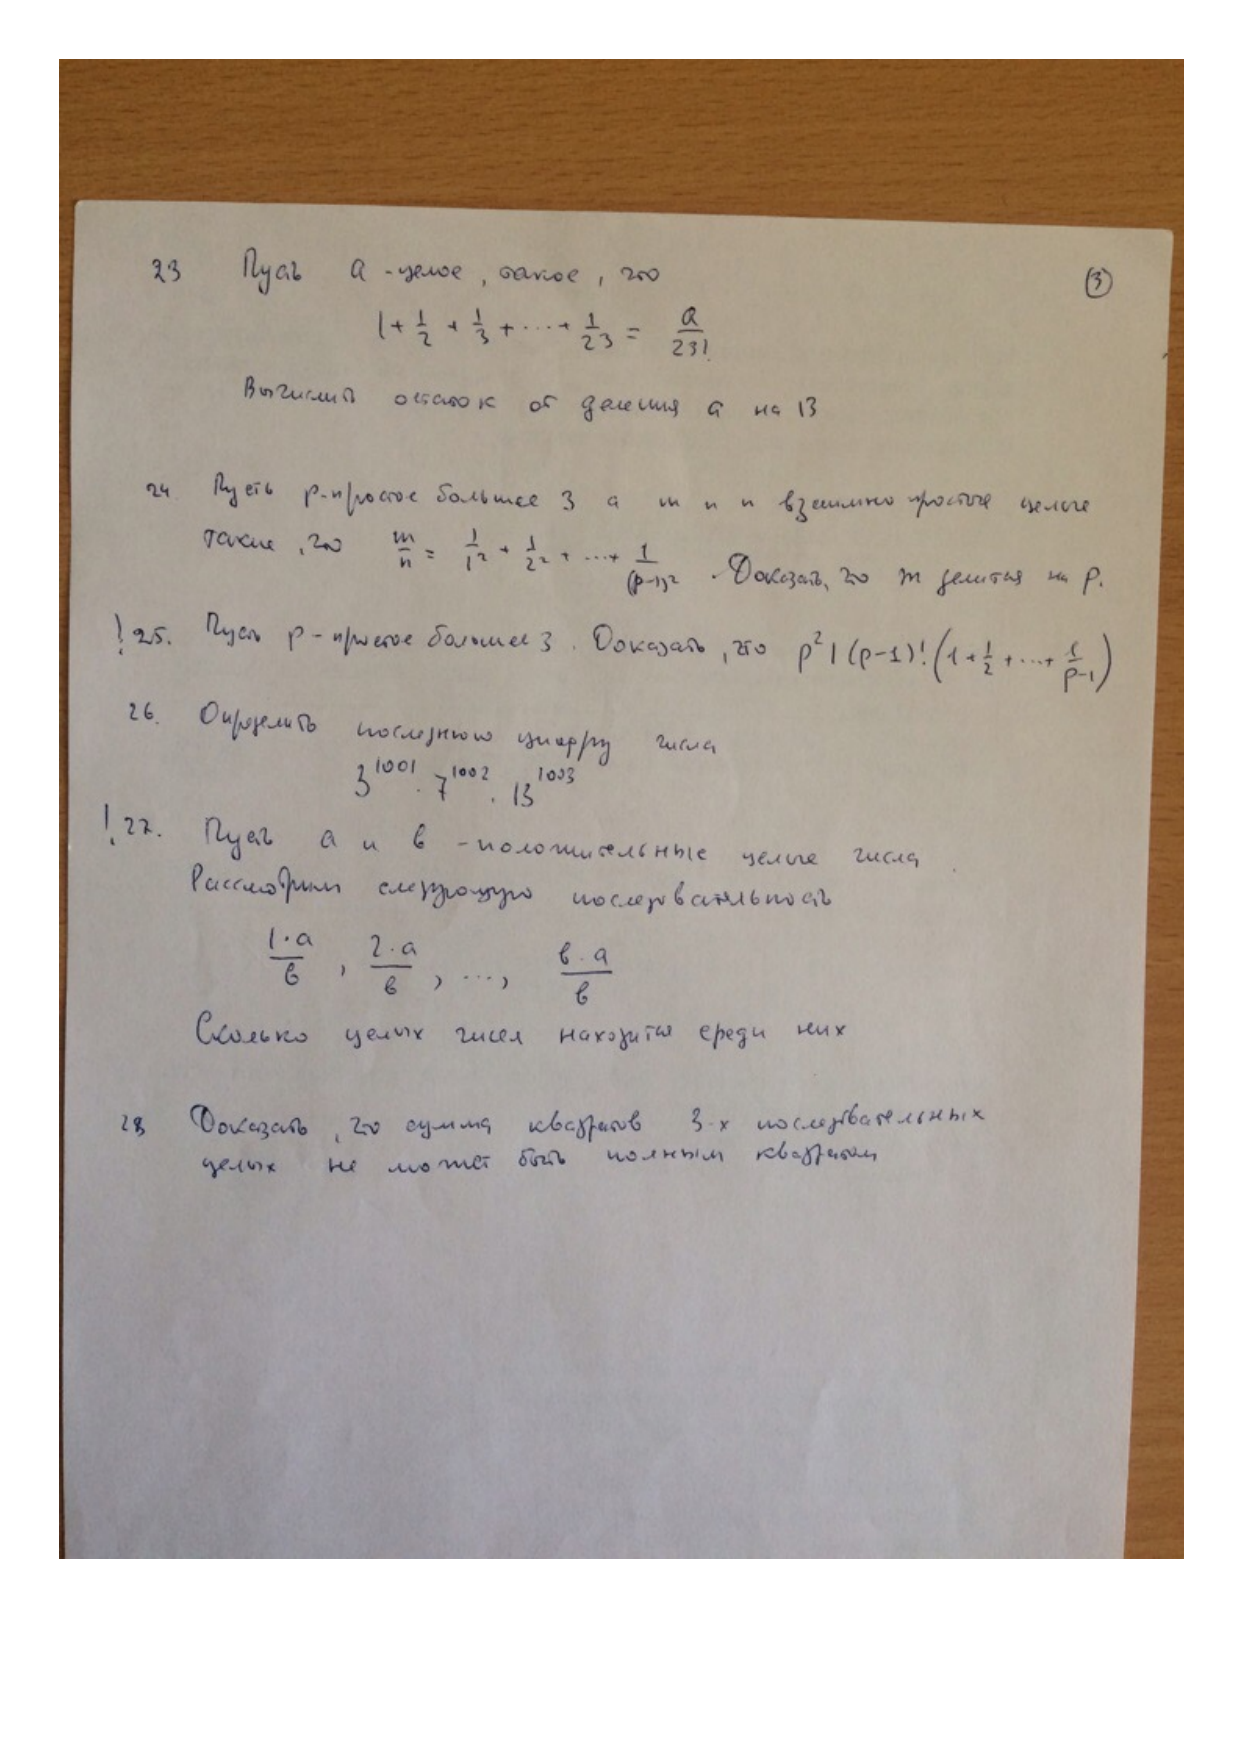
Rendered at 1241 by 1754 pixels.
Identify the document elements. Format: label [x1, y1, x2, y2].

picture [59, 59, 1184, 1559]
